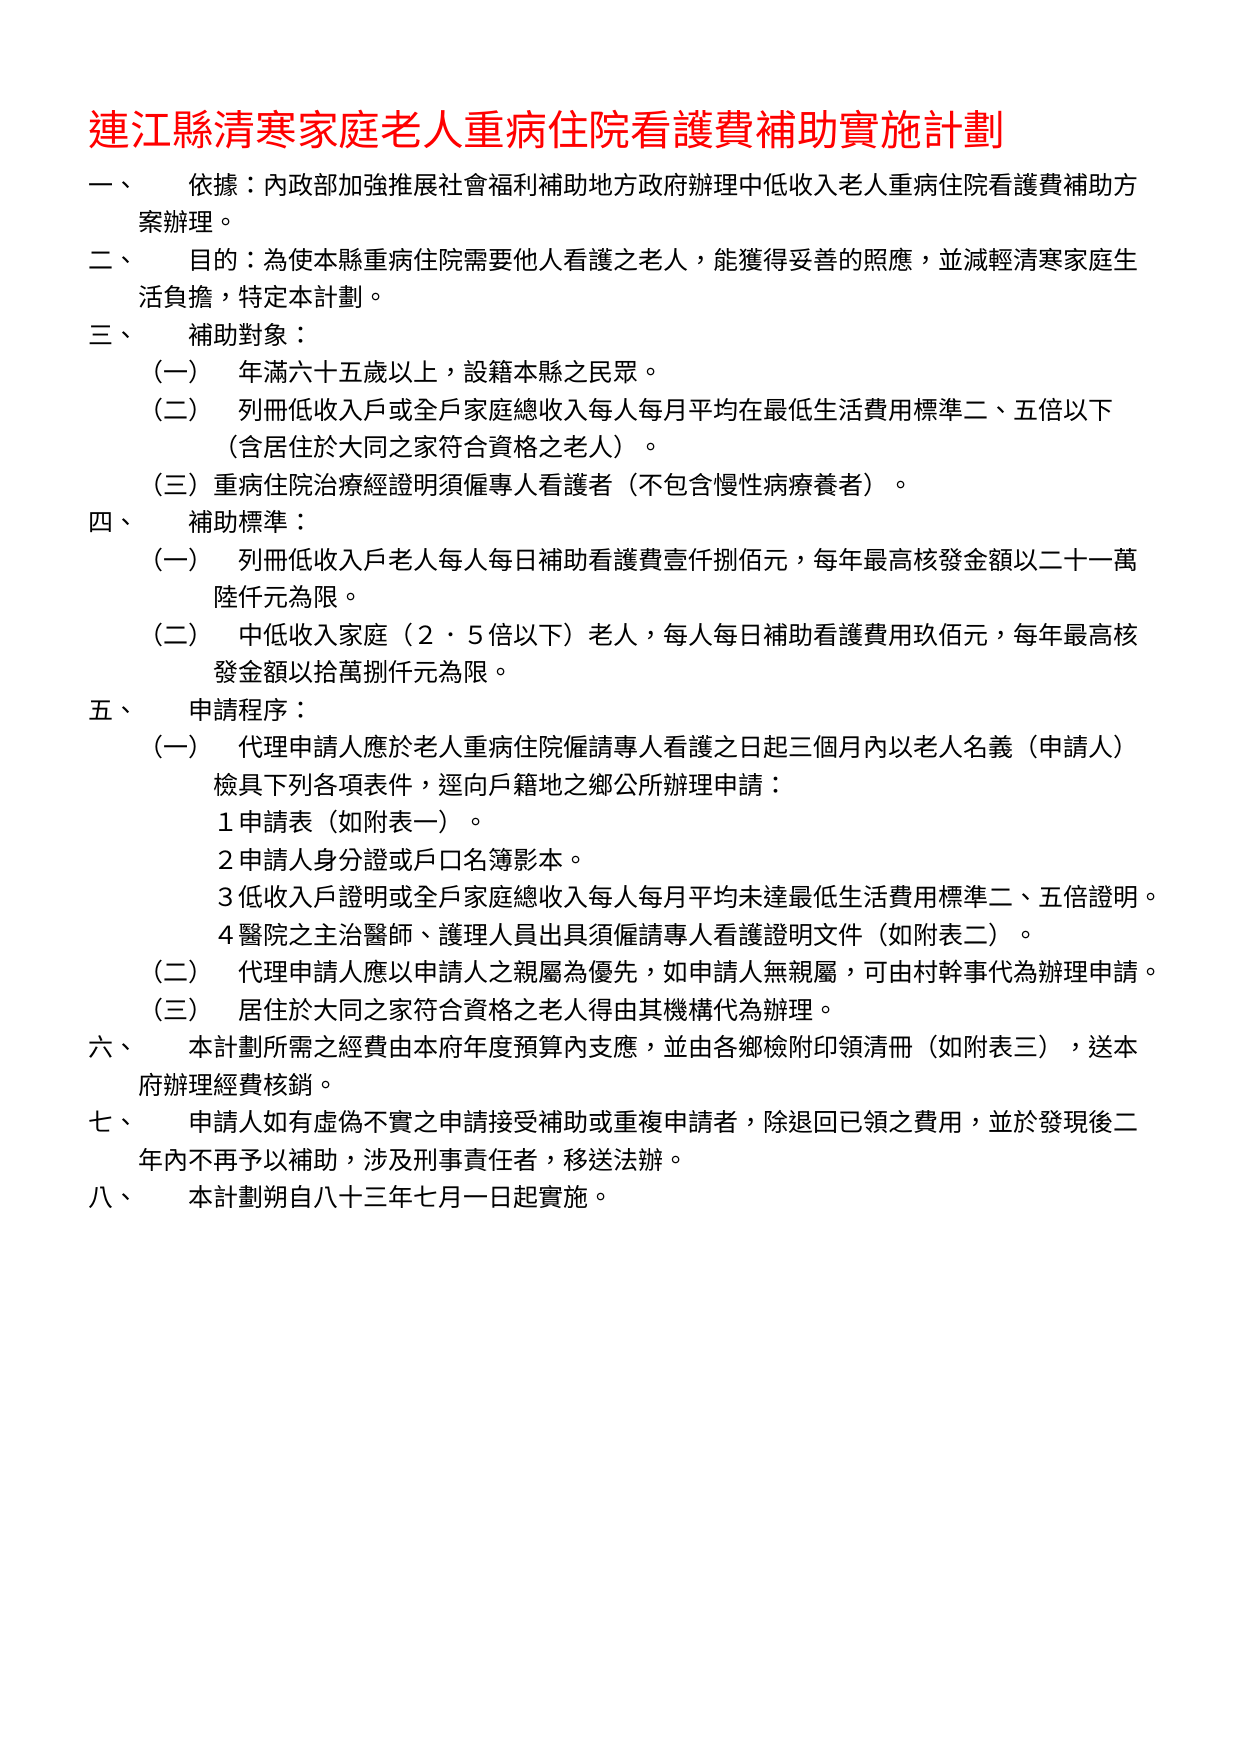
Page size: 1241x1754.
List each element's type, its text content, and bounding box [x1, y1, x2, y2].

list 目的：為使本縣重病住院需要他人看護之老人，能獲得妥善的照應，並減輕清寒家庭生活負擔，特定本計劃。 [89, 239, 1152, 314]
list 本計劃所需之經費由本府年度預算內支應，並由各鄉檢附印領清冊（如附表三），送本府辦理經費核銷。 [89, 1027, 1152, 1102]
list 居住於大同之家符合資格之老人得由其機構代為辦理。 [139, 989, 1152, 1027]
list 補助標準： [89, 502, 1152, 539]
list 申請程序： [89, 689, 1152, 727]
text ３低收入戶證明或全戶家庭總收入每人每月平均未達最低生活費用標準二、五倍證明。 [214, 877, 1152, 914]
list 依據：內政部加強推展社會福利補助地方政府辦理中低收入老人重病住院看護費補助方案辦理。 [89, 164, 1152, 239]
list 申請人如有虛偽不實之申請接受補助或重複申請者，除退回已領之費用，並於發現後二年內不再予以補助，涉及刑事責任者，移送法辦。 [89, 1102, 1152, 1177]
text （三）重病住院治療經證明須僱專人看護者（不包含慢性病療養者）。 [89, 464, 1152, 502]
text 連江縣清寒家庭老人重病住院看護費補助實施計劃 [89, 89, 1152, 164]
text ２申請人身分證或戶口名簿影本。 [214, 839, 1152, 877]
list 代理申請人應於老人重病住院僱請專人看護之日起三個月內以老人名義（申請人）檢具下列各項表件，逕向戶籍地之鄉公所辦理申請： [139, 727, 1152, 802]
list 本計劃朔自八十三年七月一日起實施。 [89, 1177, 1152, 1214]
list 年滿六十五歲以上，設籍本縣之民眾。 [139, 352, 1152, 389]
list 補助對象： [89, 314, 1152, 352]
list 代理申請人應以申請人之親屬為優先，如申請人無親屬，可由村幹事代為辦理申請。 [139, 952, 1152, 989]
list 列冊低收入戶或全戶家庭總收入每人每月平均在最低生活費用標準二、五倍以下（含居住於大同之家符合資格之老人）。 [139, 389, 1152, 464]
list 列冊低收入戶老人每人每日補助看護費壹仟捌佰元，每年最高核發金額以二十一萬陸仟元為限。 [139, 539, 1152, 614]
text ４醫院之主治醫師、護理人員出具須僱請專人看護證明文件（如附表二）。 [214, 914, 1152, 952]
list 中低收入家庭（２．５倍以下）老人，每人每日補助看護費用玖佰元，每年最高核發金額以拾萬捌仟元為限。 [139, 614, 1152, 689]
text １申請表（如附表一）。 [214, 802, 1152, 839]
